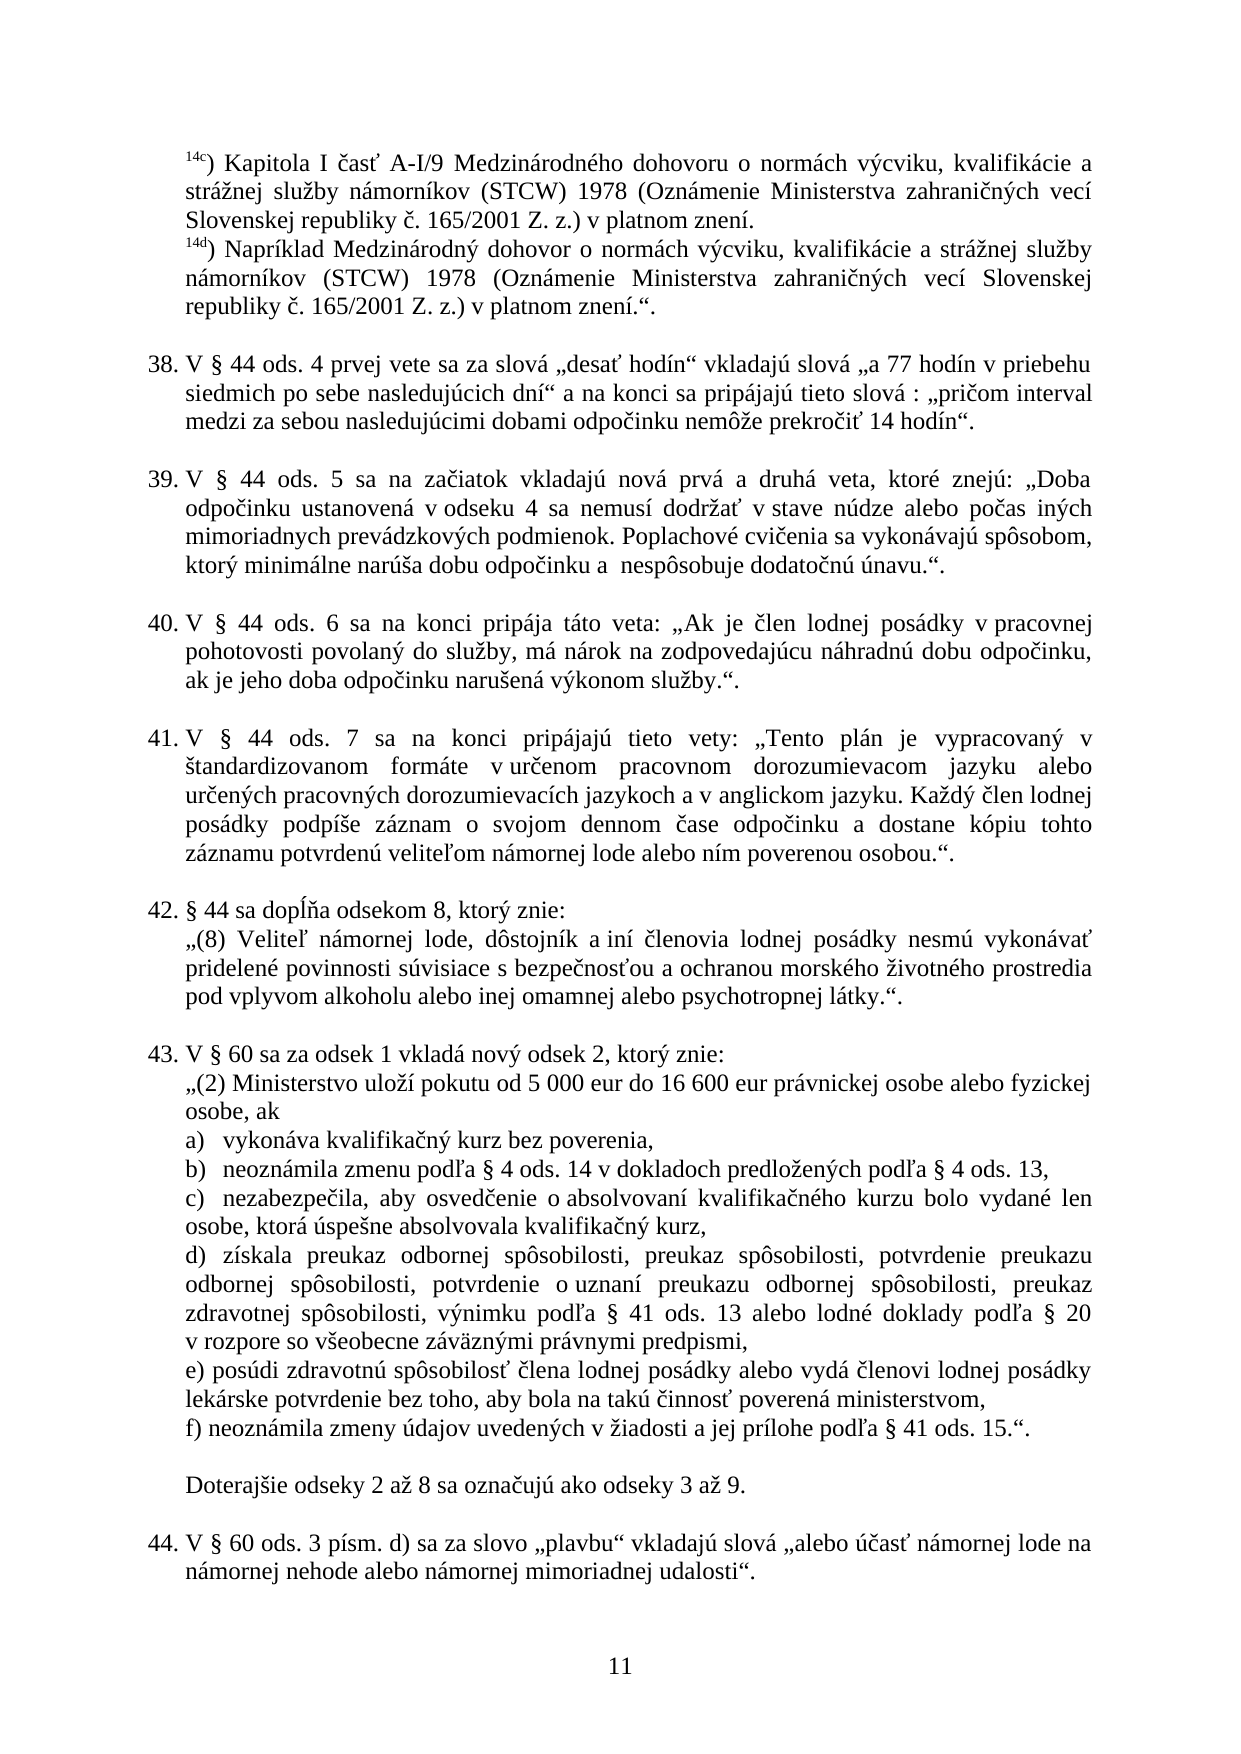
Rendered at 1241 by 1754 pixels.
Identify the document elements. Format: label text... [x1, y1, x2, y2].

list V § 44 ods. 7 sa na konci pripájajú tieto vety: „Tento plán je vypracovaný v štandardizovanom formáte v určenom pracovnom dorozumievacom jazyku alebo určených pracovných dorozumievacích jazykoch a v anglickom jazyku. Každý člen lodnej posádky podpíše záznam o svojom dennom čase odpočinku a dostane kópiu tohto záznamu potvrdenú veliteľom námornej lode alebo ním poverenou osobou.“. [148, 723, 1093, 866]
list nezabezpečila, aby osvedčenie o absolvovaní kvalifikačného kurzu bolo vydané len osobe, ktorá úspešne absolvovala kvalifikačný kurz, [185, 1183, 1093, 1240]
list V § 60 sa za odsek 1 vkladá nový odsek 2, ktorý znie: [148, 1039, 1093, 1068]
list V § 44 ods. 5 sa na začiatok vkladajú nová prvá a druhá veta, ktoré znejú: „Doba odpočinku ustanovená v odseku 4 sa nemusí dodržať v stave núdze alebo počas iných mimoriadnych prevádzkových podmienok. Poplachové cvičenia sa vykonávajú spôsobom, ktorý minimálne narúša dobu odpočinku a nespôsobuje dodatočnú únavu.“. [148, 464, 1093, 579]
text „(2) nisterstvo uloží pokutu od 5 000 eur do 16 600 eur právnickej osobe alebo fyzickej osobe, ak [185, 1068, 1093, 1125]
text 14d) Napríklad Medzinárodný dohovor o normách výcviku, kvalifikácie a strážnej služby námorníkov (STCW) 1978 (Oznámenie nisterstva zahraničných vecí Slovenskej republiky č. 165/2001 Z. z.) v platnom znení.“. [185, 234, 1093, 320]
list získala preukaz odbornej spôsobilosti, preukaz spôsobilosti, potvrdenie preukazu odbornej spôsobilosti, potvrdenie o uznaní preukazu odbornej spôsobilosti, preukaz zdravotnej spôsobilosti, výnimku podľa § 41 ods. 13 alebo lodné doklady podľa § 20 v rozpore so všeobecne záväznými právnymi predpismi, [185, 1240, 1093, 1355]
list § 44 sa dopĺňa odsekom 8, ktorý znie: [148, 895, 1093, 924]
text „(8) Veliteľ námornej lode, dôstojník a iní členovia lodnej posádky nesmú vykonávať pridelené povinnosti súvisiace s bezpečnosťou a ochranou morského životného prostredia pod vplyvom alkoholu alebo inej omamnej alebo psychotropnej látky.“. [185, 924, 1093, 1010]
text 14c) Kapitola I časť A-I/9 Medzinárodného dohovoru o normách výcviku, kvalifikácie a strážnej služby námorníkov (STCW) 1978 (Oznámenie nisterstva zahraničných vecí Slovenskej republiky č. 165/2001 Z. z.) v platnom znení. [185, 148, 1093, 234]
list neoznámila zmenu podľa § 4 ods. 14 v dokladoch predložených podľa § 4 ods. 13, [185, 1154, 1093, 1183]
list vykonáva kvalifikačný kurz bez poverenia, [185, 1125, 1093, 1154]
list V § 44 ods. 6 sa na konci pripája táto veta: „Ak je člen lodnej posádky v pracovnej pohotovosti povolaný do služby, má nárok na zodpovedajúcu náhradnú dobu odpočinku, ak je jeho doba odpočinku narušená výkonom služby.“. [148, 608, 1093, 694]
text Doterajšie odseky 2 až 8 sa označujú ako odseky 3 až 9. [185, 1470, 1093, 1499]
text f) neoznámila zmeny údajov uvedených v žiadosti a jej prílohe podľa § 41 ods. 15.“. [185, 1413, 1093, 1441]
list V § 44 ods. 4 prvej vete sa za slová „desať hodín“ vkladajú slová „a 77 hodín v priebehu siedmich po sebe nasledujúcich dní“ a na konci sa pripájajú tieto slová : „pričom interval medzi za sebou nasledujúcimi dobami odpočinku nemôže prekročiť 14 hodín“. [148, 349, 1093, 435]
list V § 60 ods. 3 písm. d) sa za slovo „plavbu“ vkladajú slová „alebo účasť námornej lode na námornej nehode alebo námornej mimoriadnej udalosti“. [148, 1528, 1093, 1585]
text e) posúdi zdravotnú spôsobilosť člena lodnej posádky alebo vydá členovi lodnej posádky lekárske potvrdenie bez toho, aby bola na takú činnosť poverená ministerstvom, [185, 1355, 1093, 1413]
